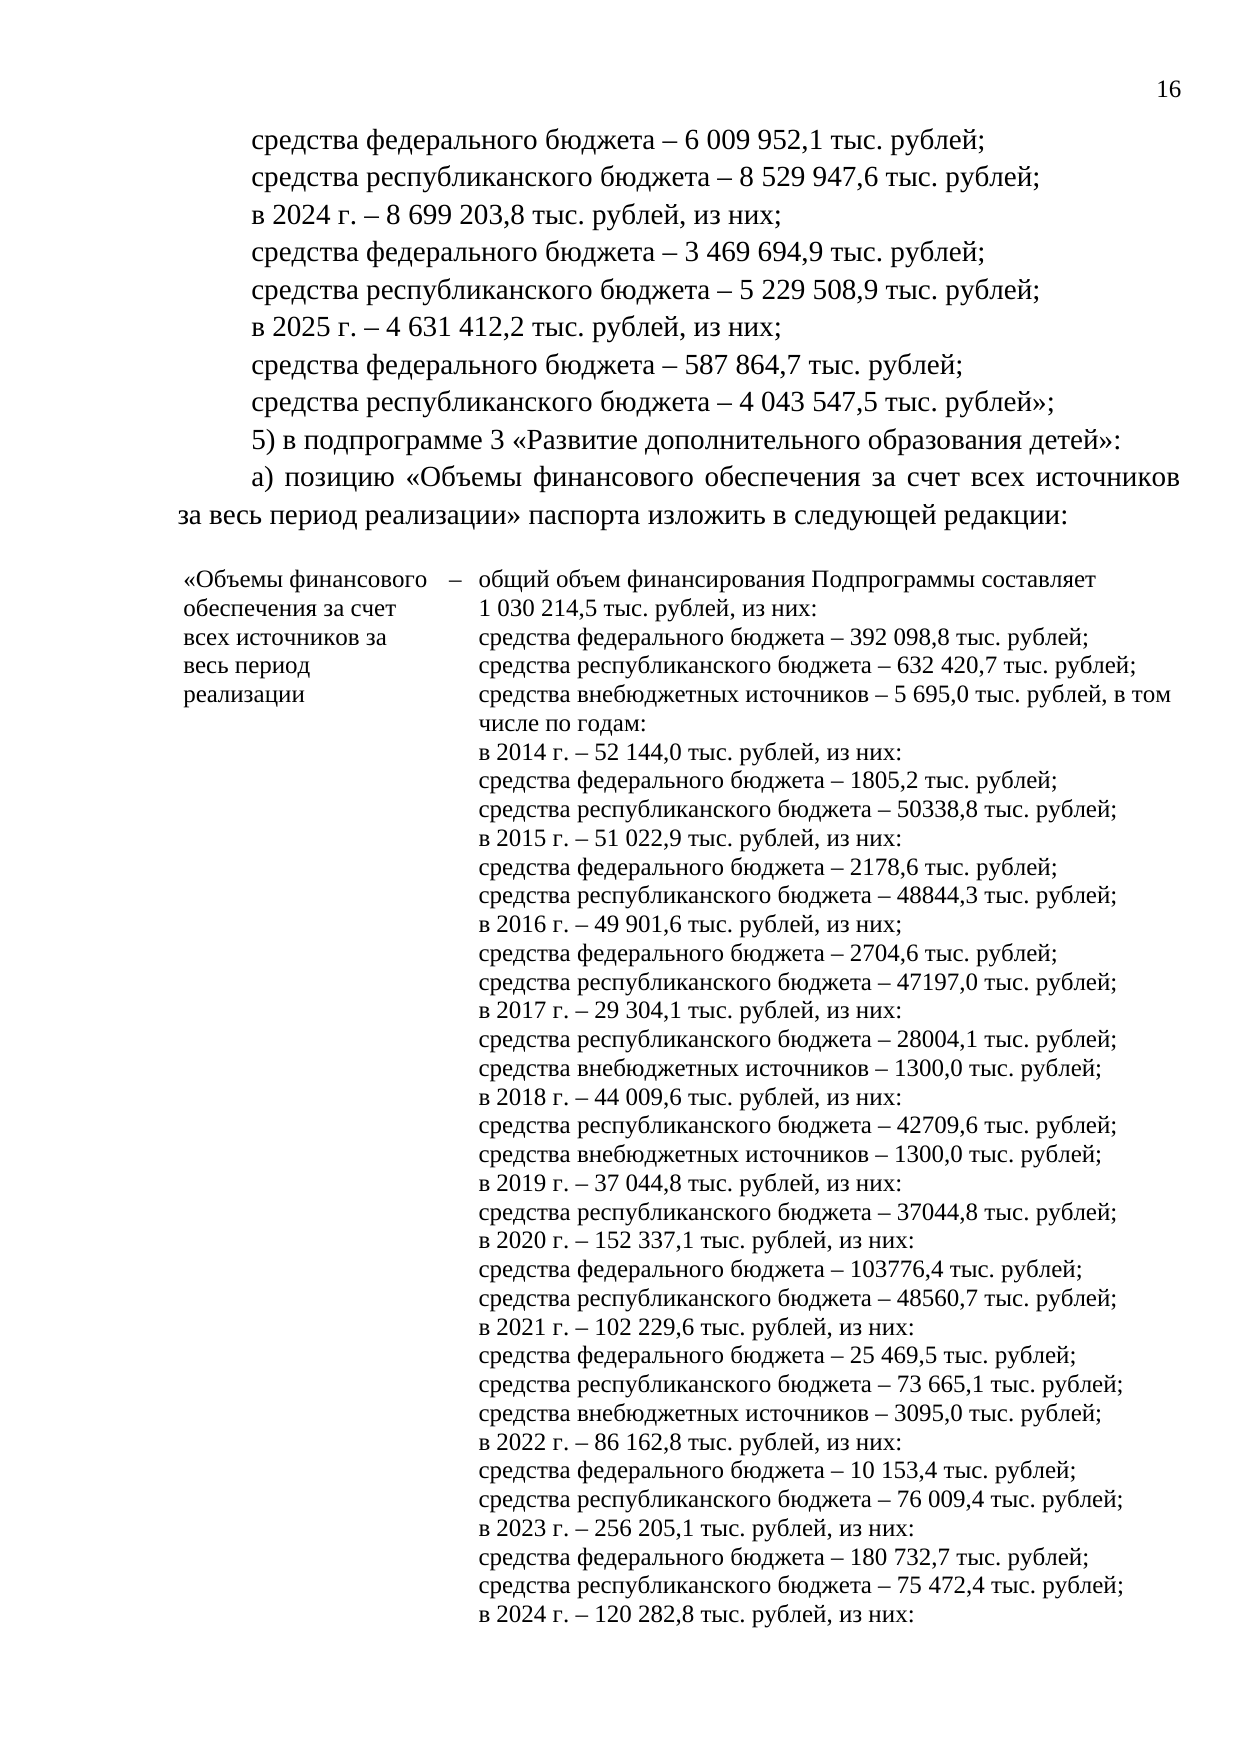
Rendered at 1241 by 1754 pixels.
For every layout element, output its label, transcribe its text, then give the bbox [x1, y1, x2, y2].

table_header – [443, 564, 472, 1628]
text средства республиканского бюджета – 4 043 547,5 тыс. рублей»; [177, 381, 1181, 418]
text средства республиканского бюджета – 5 229 508,9 тыс. рублей; [177, 268, 1181, 306]
text средства республиканского бюджета – 8 529 947,6 тыс. рублей; [177, 156, 1181, 193]
text средства федерального бюджета – 3 469 694,9 тыс. рублей; [177, 231, 1181, 268]
text в 2024 г. – 8 699 203,8 тыс. рублей, из них; [177, 193, 1181, 231]
text средства федерального бюджета – 587 864,7 тыс. рублей; [177, 343, 1181, 381]
text а) позицию «Объемы финансового обеспечения за счет всех источников за весь период реализации» паспорта изложить в следующей редакции: [177, 456, 1181, 531]
text 5) в подпрограмме 3 «Развитие дополнительного образования детей»: [177, 418, 1181, 456]
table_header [473, 564, 1181, 1628]
text средства федерального бюджета – 6 009 952,1 тыс. рублей; [177, 118, 1181, 156]
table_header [177, 564, 443, 1628]
text в 2025 г. – 4 631 412,2 тыс. рублей, из них; [177, 306, 1181, 343]
